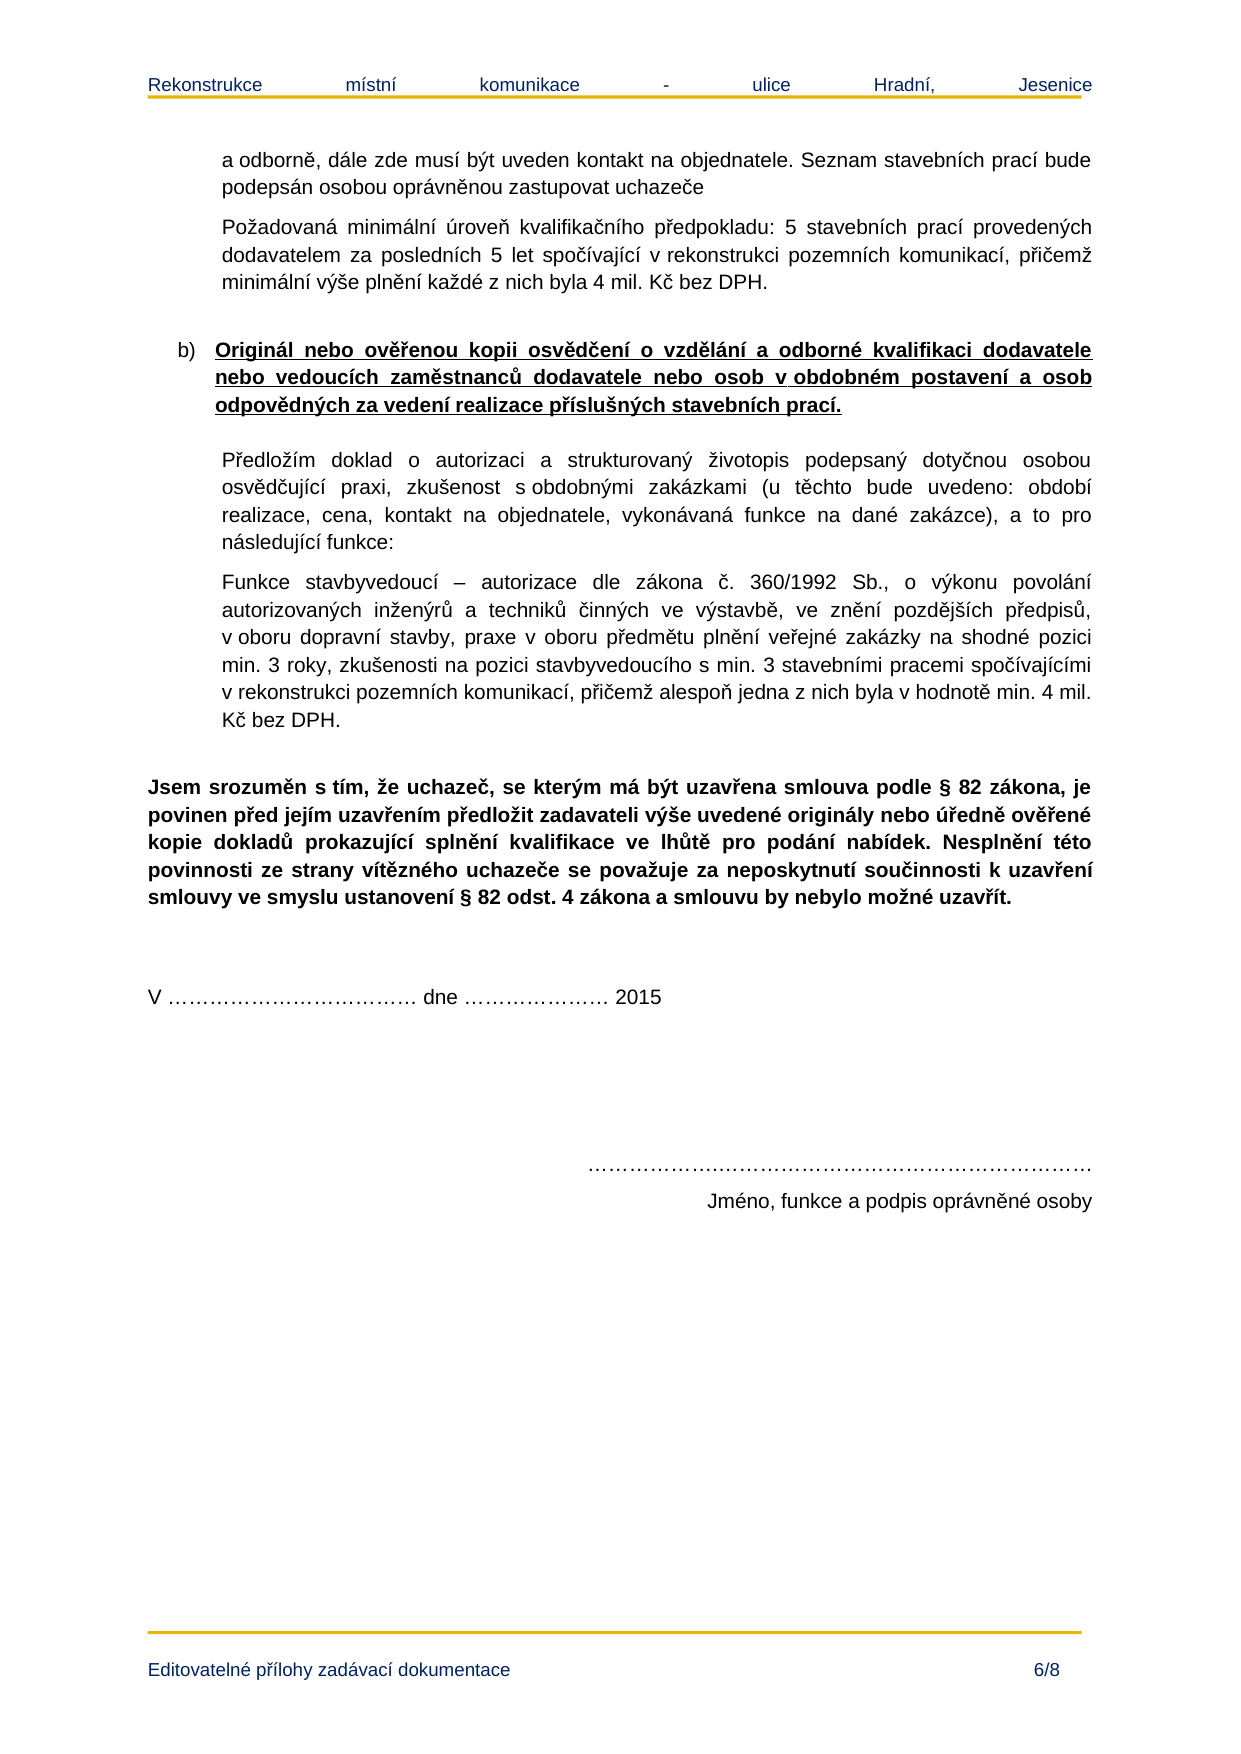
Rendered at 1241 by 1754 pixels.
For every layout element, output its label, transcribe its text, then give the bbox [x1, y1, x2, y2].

text Předložím doklad o autorizaci a strukturovaný životopis podepsaný dotyčnou osobou osvědčující praxi, zkušenost s obdobnými zakázkami (u těchto bude uvedeno: období realizace, cena, kontakt na objednatele, vykonávaná funkce na dané zakázce), a to pro následující funkce: [222, 448, 1092, 554]
subtitle Požadovaná minimální úroveň kvalifikačního předpokladu: 5 stavebních prací provedených dodavatelem za posledních 5 let spočívající v rekonstrukci pozemních komunikací, přičemž minimální výše plnění každé z nich byla 4 mil. Kč bez DPH. [222, 215, 1092, 294]
subtitle Jméno, funkce a podpis oprávněné osoby [148, 1189, 1092, 1213]
text Jsem srozuměn s tím, že uchazeč, se kterým má být uzavřena smlouva podle § 82 zákona, je povinen před jejím uzavřením předložit zadavateli výše uvedené originály nebo úředně ověřené kopie dokladů prokazující splnění kvalifikace ve lhůtě pro podání nabídek. Nesplnění této povinnosti ze strany vítězného uchazeče se považuje za neposkytnutí součinnosti k uzavření smlouvy ve smyslu ustanovení § 82 odst. 4 zákona a smlouvu by nebylo možné uzavřít. [148, 775, 1092, 909]
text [222, 148, 1092, 199]
subtitle Funkce stavbyvedoucí – autorizace dle zákona č. 360/1992 Sb., o výkonu povolání autorizovaných inženýrů a techniků činných ve výstavbě, ve znění pozdějších předpisů, v oboru dopravní stavby, praxe v oboru předmětu plnění veřejné zakázky na shodné pozici min. 3 roky, zkušenosti na pozici stavbyvedoucího s min. 3 stavebními pracemi spočívajícími v rekonstrukci pozemních komunikací, přičemž alespoň jedna z nich byla v hodnotě min. 4 mil. Kč bez DPH. [222, 570, 1092, 732]
text ……………….……………………………………………… [148, 1152, 1092, 1176]
text V ……………………………… dne ………………… 2015 [148, 984, 1092, 1008]
list Originál nebo ověřenou kopii osvědčení o vzdělání a odborné kvalifikaci dodavatele nebo vedoucích zaměstnanců dodavatele nebo osob v obdobném postavení a osob odpovědných za vedení realizace příslušných stavebních prací. [177, 338, 1092, 417]
